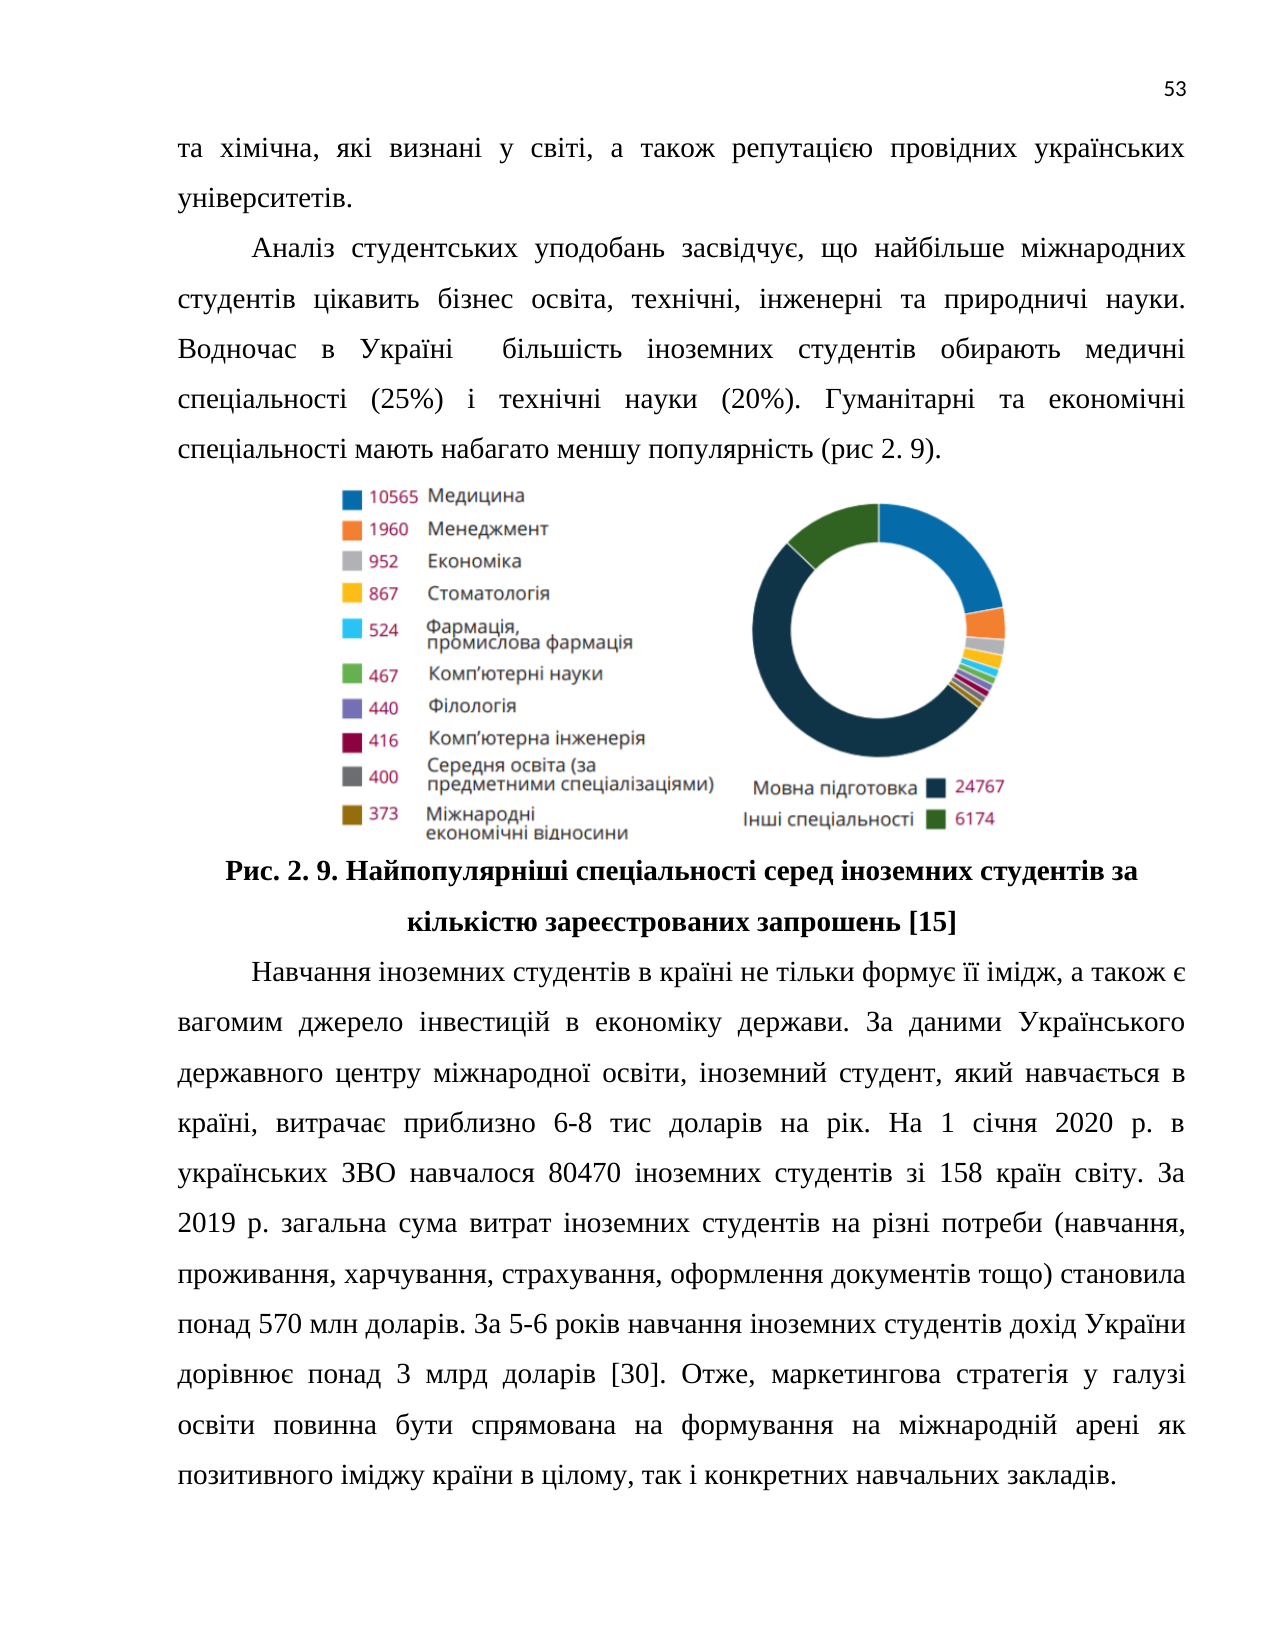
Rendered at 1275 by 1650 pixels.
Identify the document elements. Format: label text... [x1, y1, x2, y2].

picture [335, 482, 1029, 840]
text Рис. 2. 9. Найпопулярніші спеціальності серед іноземних студентів за кількістю зареєстрованих запрошень [15] [177, 853, 1186, 937]
text Навчання іноземних студентів в країні не тільки формує її імідж, а також є вагомим джерело інвестицій в економіку держави. За даними Українського державного центру міжнародної освіти, іноземний студент, який навчається в країні, витрачає приблизно 6-8 тис доларів на рік. На 1 січня 2020 р. в українських ЗВО навчалося 80470 іноземних студентів зі 158 країн світу. За 2019 р. загальна сума витрат іноземних студентів на різні потреби (навчання, проживання, харчування, страхування, оформлення документів тощо) становила понад 570 млн доларів. За 5-6 років навчання іноземних студентів дохід України дорівнює понад 3 млрд доларів [30]. Отже, маркетингова стратегія у галузі освіти повинна бути спрямована на формування на міжнародній арені як позитивного іміджу країни в цілому, так і конкретних навчальних закладів. [177, 954, 1186, 1491]
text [177, 130, 1186, 214]
text Аналіз студентських уподобань засвідчує, що найбільше міжнародних студентів цікавить бізнес освіта, технічні, інженерні та природничі науки. Водночас в Україні більшість іноземних студентів обирають медичні спеціальності (25%) і технічні науки (20%). Гуманітарні та економічні спеціальності мають набагато меншу популярність (рис 2. 9). [177, 230, 1186, 465]
